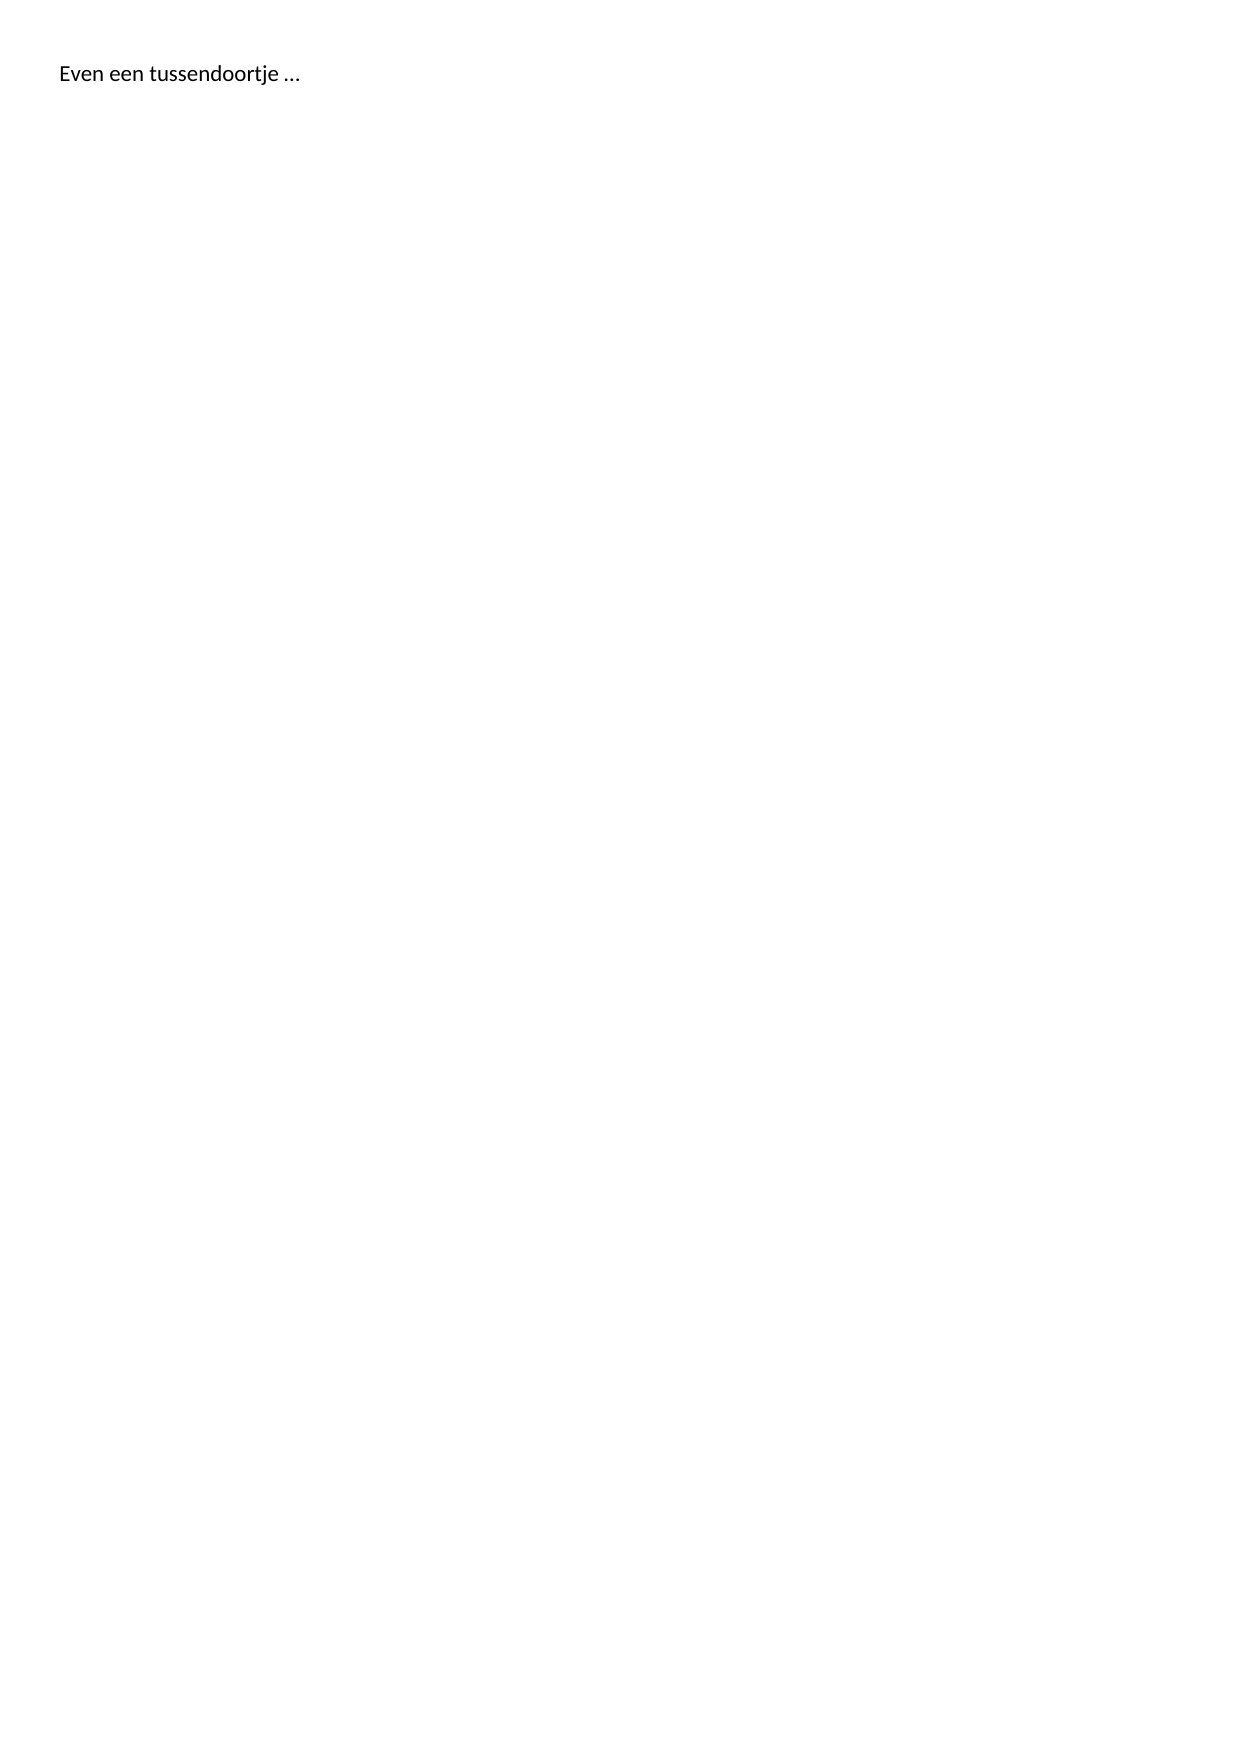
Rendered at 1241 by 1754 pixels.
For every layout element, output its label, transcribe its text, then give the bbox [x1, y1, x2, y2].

text Even een tussendoortje … [59, 59, 1181, 87]
